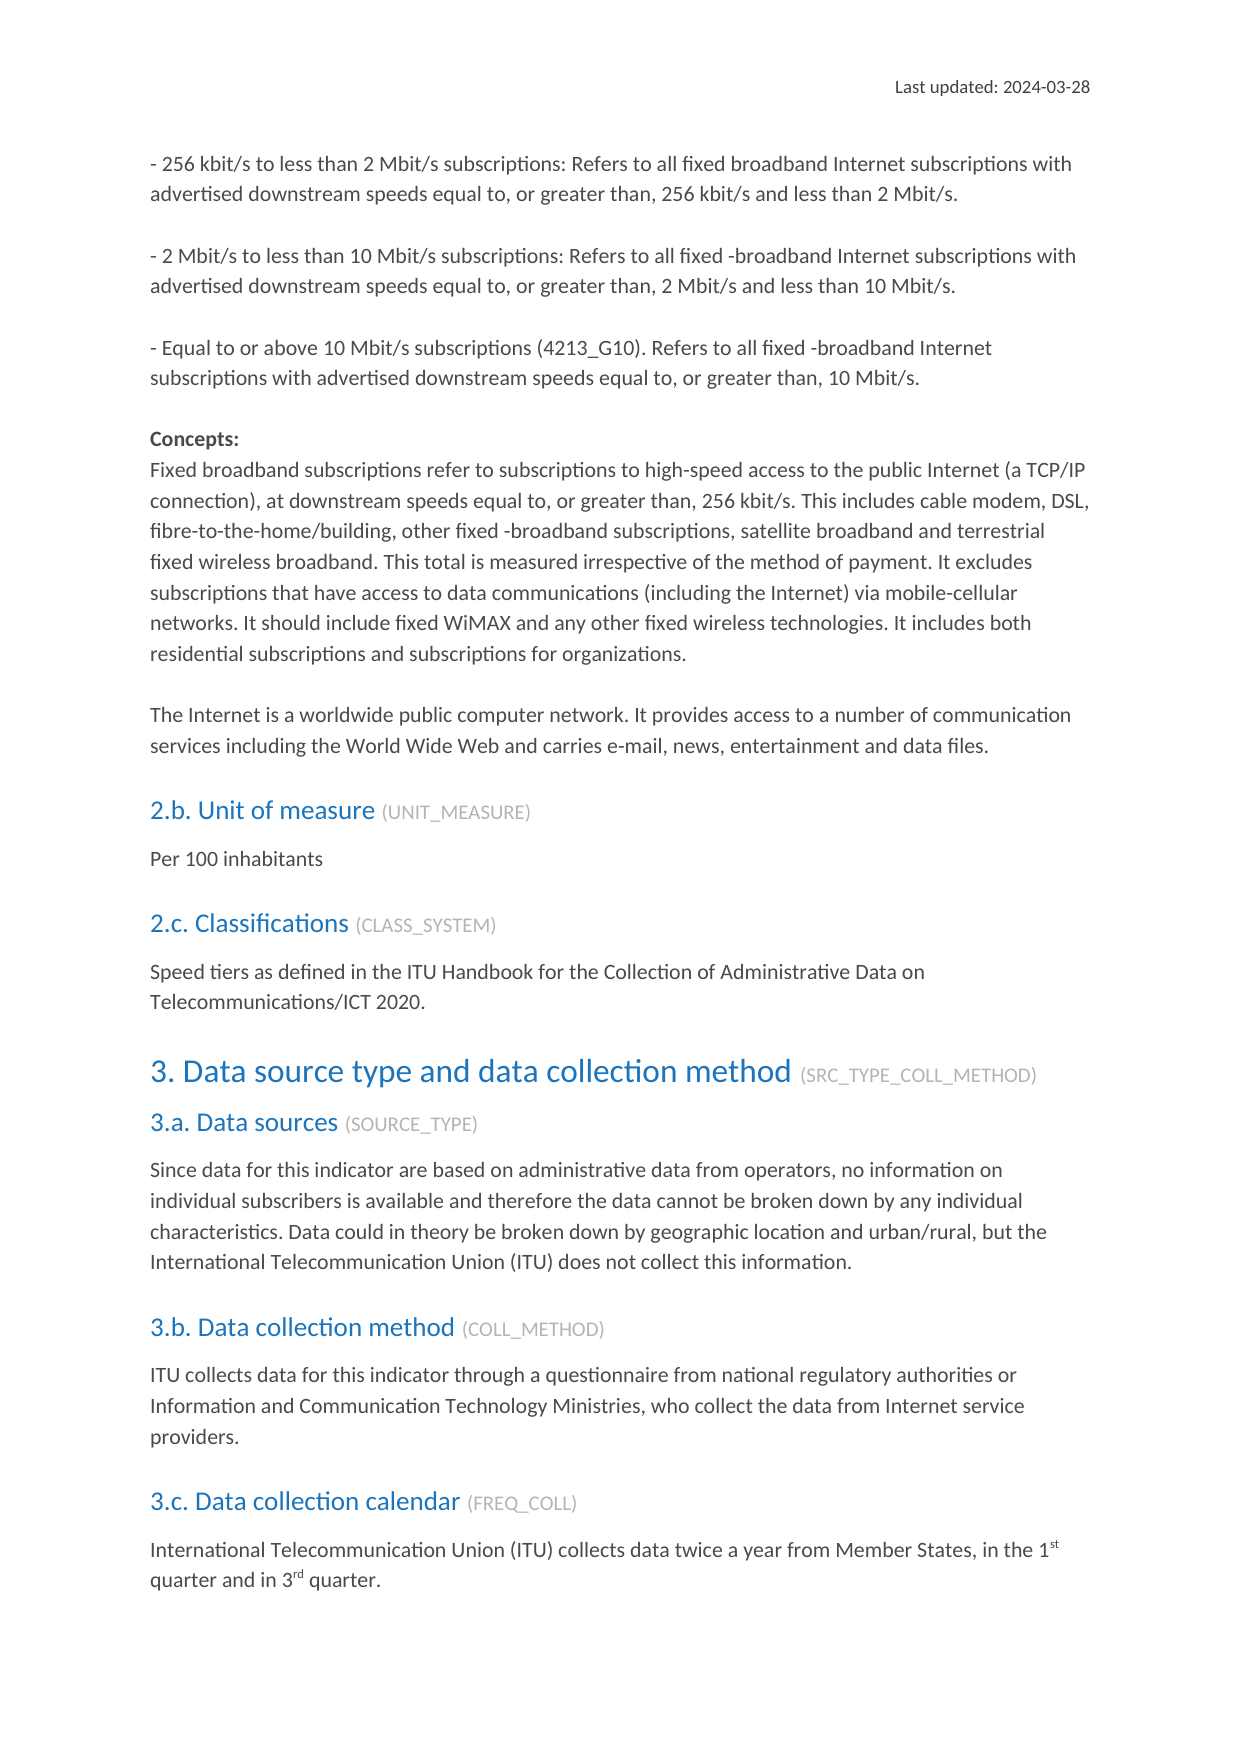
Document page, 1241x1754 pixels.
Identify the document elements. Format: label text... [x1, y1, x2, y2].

text 3. Data source type and data collection method (SRC_TYPE_COLL_METHOD) [150, 1050, 1090, 1099]
text 2.b. Unit of measure (UNIT_MEASURE) [150, 793, 1090, 834]
text The Internet is a worldwide public computer network. It provides access to a number of communication services including the World Wide Web and carries e-mail, news, entertainment and data files. [150, 701, 1090, 758]
text - 256 kbit/s to less than 2 Mbit/s subscriptions: Refers to all fixed broadband Internet subscriptions with advertised downstream speeds equal to, or greater than, 256 kbit/s and less than 2 Mbit/s. [150, 150, 1090, 207]
text International Telecommunication Union (ITU) collects data twice a year from Member States, in the 1st quarter and in 3rd quarter. [150, 1536, 1090, 1593]
text Concepts: [150, 426, 1090, 452]
text Fixed broadband subscriptions refer to subscriptions to high-speed access to the public Internet (a TCP/IP connection), at downstream speeds equal to, or greater than, 256 kbit/s. This includes cable modem, DSL, fibre-to-the-home/building, other fixed -broadband subscriptions, satellite broadband and terrestrial fixed wireless broadband. This total is measured irrespective of the method of payment. It excludes subscriptions that have access to data communications (including the Internet) via mobile-cellular networks. It should include fixed WiMAX and any other fixed wireless technologies. It includes both residential subscriptions and subscriptions for organizations. [150, 456, 1090, 667]
text - Equal to or above 10 Mbit/s subscriptions (4213_G10). Refers to all fixed -broadband Internet subscriptions with advertised downstream speeds equal to, or greater than, 10 Mbit/s. [150, 334, 1090, 391]
text 2.c. Classifications (CLASS_SYSTEM) [150, 906, 1090, 947]
text 3.a. Data sources (SOURCE_TYPE) [150, 1105, 1090, 1146]
text 3.c. Data collection calendar (FREQ_COLL) [150, 1484, 1090, 1525]
text Speed tiers as defined in the ITU Handbook for the Collection of Administrative Data on Telecommunications/ICT 2020. [150, 958, 1090, 1015]
text ITU collects data for this indicator through a questionnaire from national regulatory authorities or Information and Communication Technology Ministries, who collect the data from Internet service providers. [150, 1362, 1090, 1449]
text Per 100 inhabitants [150, 845, 1090, 872]
text 3.b. Data collection method (COLL_METHOD) [150, 1310, 1090, 1351]
text - 2 Mbit/s to less than 10 Mbit/s subscriptions: Refers to all fixed -broadband Internet subscriptions with advertised downstream speeds equal to, or greater than, 2 Mbit/s and less than 10 Mbit/s. [150, 242, 1090, 299]
text Since data for this indicator are based on administrative data from operators, no information on individual subscribers is available and therefore the data cannot be broken down by any individual characteristics. Data could in theory be broken down by geographic location and urban/rural, but the International Telecommunication Union (ITU) does not collect this information. [150, 1157, 1090, 1275]
